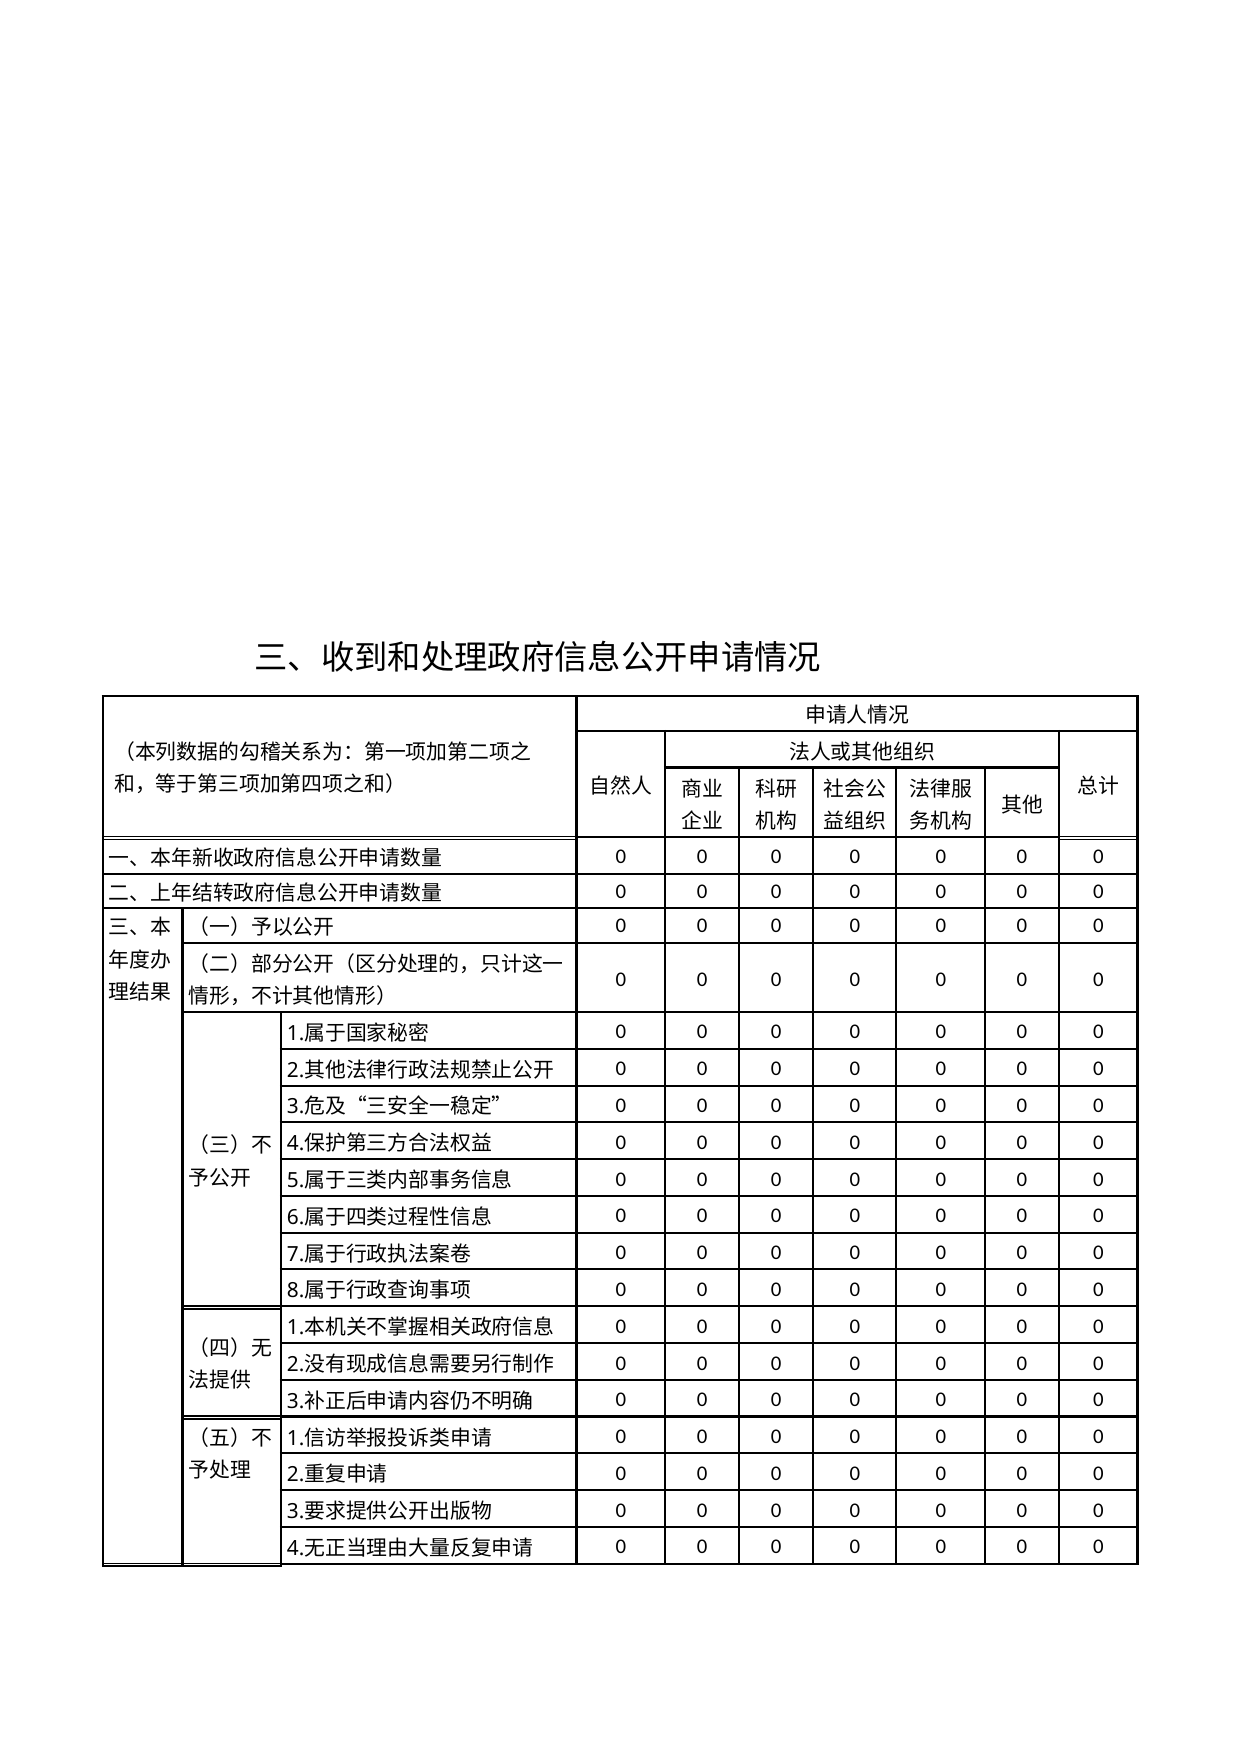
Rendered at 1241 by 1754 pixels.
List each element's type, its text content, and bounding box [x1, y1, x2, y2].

table_cell （五）不予处理 [184, 1420, 280, 1562]
table_cell 0 [1060, 1454, 1136, 1489]
table_cell 0 [897, 1418, 984, 1452]
table_cell 0 [897, 1344, 984, 1379]
table_cell 0 [814, 909, 895, 942]
table_cell 0 [578, 1344, 664, 1379]
table_cell 0 [814, 1087, 895, 1121]
table_cell 0 [897, 1381, 984, 1415]
table_cell （一）予以公开 [184, 909, 575, 942]
table_cell 8.属于行政查询事项 [282, 1270, 575, 1305]
table_cell 0 [740, 909, 812, 942]
table_cell 0 [986, 1197, 1058, 1232]
table_cell 0 [578, 1418, 664, 1452]
table_cell 0 [897, 1270, 984, 1305]
table_cell 0 [897, 1160, 984, 1195]
table_header 申请人情况 [578, 697, 1136, 730]
table_cell 1.属于国家秘密 [282, 1013, 575, 1048]
table_cell 0 [666, 1344, 738, 1379]
table_cell 0 [740, 1307, 812, 1342]
table_cell 0 [1060, 1197, 1136, 1232]
table_cell 1.信访举报投诉类申请 [282, 1418, 575, 1452]
table_cell 0 [986, 1528, 1058, 1562]
table_cell 二、上年结转政府信息公开申请数量 [104, 875, 575, 907]
table_cell 0 [814, 1123, 895, 1158]
table_cell 1.本机关不掌握相关政府信息 [282, 1307, 575, 1342]
table_cell 0 [1060, 875, 1136, 907]
table_cell 0 [814, 1050, 895, 1084]
table_cell 其他 [986, 769, 1058, 836]
table_cell 4.无正当理由大量反复申请 [282, 1528, 575, 1562]
table_cell 0 [1060, 1013, 1136, 1048]
table_cell 0 [666, 838, 738, 872]
table_cell 0 [740, 1234, 812, 1268]
table_cell 0 [1060, 1528, 1136, 1562]
table_cell 0 [986, 1013, 1058, 1048]
table_cell 0 [1060, 1491, 1136, 1526]
table_cell 0 [1060, 840, 1136, 872]
table_cell 0 [986, 1307, 1058, 1342]
table_cell 3.要求提供公开出版物 [282, 1491, 575, 1526]
table_cell 0 [666, 1381, 738, 1415]
table_cell 0 [814, 1344, 895, 1379]
table_cell 0 [814, 875, 895, 907]
table_cell 0 [986, 1454, 1058, 1489]
table_cell 0 [578, 1013, 664, 1048]
table_cell 0 [986, 1270, 1058, 1305]
table_cell 7.属于行政执法案卷 [282, 1234, 575, 1268]
table_cell 0 [578, 838, 664, 872]
table_cell 0 [986, 838, 1058, 872]
table_cell 0 [897, 1491, 984, 1526]
table_cell 0 [814, 1013, 895, 1048]
table_cell 0 [897, 1454, 984, 1489]
table_cell 0 [666, 1087, 738, 1121]
table_cell 0 [1060, 1418, 1136, 1452]
table_cell 0 [740, 1197, 812, 1232]
table_cell 0 [897, 1234, 984, 1268]
table_cell 0 [578, 1160, 664, 1195]
table_cell 0 [897, 909, 984, 942]
table_cell 0 [740, 1087, 812, 1121]
table_cell 0 [986, 1123, 1058, 1158]
table_cell 社会公益组织 [814, 769, 895, 836]
table_cell 0 [578, 1123, 664, 1158]
table_cell 0 [740, 1344, 812, 1379]
table_cell 0 [986, 1418, 1058, 1452]
table_cell 4.保护第三方合法权益 [282, 1123, 575, 1158]
table_cell 0 [986, 1491, 1058, 1526]
table_cell 0 [666, 1197, 738, 1232]
table_cell 0 [740, 1050, 812, 1084]
table_cell 0 [740, 1381, 812, 1415]
table_cell 0 [740, 875, 812, 907]
table_cell 0 [666, 1050, 738, 1084]
table_cell （二）部分公开（区分处理的，只计这一情形，不计其他情形） [184, 944, 575, 1011]
table_cell 0 [897, 1123, 984, 1158]
table_cell 0 [986, 944, 1058, 1011]
table_cell 3.危及“三安全一稳定” [282, 1087, 575, 1121]
table_cell 0 [1060, 909, 1136, 942]
table_cell 0 [740, 1418, 812, 1452]
table_cell 0 [578, 1087, 664, 1121]
table_cell 0 [1060, 944, 1136, 1011]
table_cell 0 [666, 1160, 738, 1195]
table_cell 0 [897, 1307, 984, 1342]
table_cell 0 [1060, 1050, 1136, 1084]
table_cell 0 [1060, 1123, 1136, 1158]
table_cell 0 [814, 1491, 895, 1526]
table_cell 0 [740, 838, 812, 872]
table_cell （四）无法提供 [184, 1310, 280, 1415]
table_cell 0 [897, 1528, 984, 1562]
table_cell 2.没有现成信息需要另行制作 [282, 1344, 575, 1379]
table_cell 0 [578, 909, 664, 942]
table_cell 0 [666, 909, 738, 942]
table_cell 0 [1060, 1234, 1136, 1268]
table_cell 0 [666, 1528, 738, 1562]
table_cell 总计 [1060, 732, 1136, 836]
table_cell 0 [578, 1197, 664, 1232]
table_cell 0 [814, 1528, 895, 1562]
table_cell 0 [578, 1381, 664, 1415]
text 三、收到和处理政府信息公开申请情况 [187, 631, 1053, 679]
table_cell 0 [1060, 1160, 1136, 1195]
table_cell 0 [578, 1307, 664, 1342]
table_cell 0 [986, 909, 1058, 942]
table_cell 0 [666, 1234, 738, 1268]
table_cell 0 [986, 1160, 1058, 1195]
table_cell 0 [740, 1123, 812, 1158]
table_cell 法律服务机构 [897, 769, 984, 836]
table_cell 2.其他法律行政法规禁止公开 [282, 1050, 575, 1084]
table_cell 0 [666, 1013, 738, 1048]
table_cell 0 [578, 875, 664, 907]
table_cell 0 [1060, 1307, 1136, 1342]
table_cell 0 [897, 875, 984, 907]
table_cell 0 [897, 838, 984, 872]
table_cell 6.属于四类过程性信息 [282, 1197, 575, 1232]
table_cell 0 [986, 1050, 1058, 1084]
table_cell 商业 企业 [666, 769, 738, 836]
table_cell 0 [578, 1050, 664, 1084]
table_cell 0 [740, 1454, 812, 1489]
table_cell 0 [740, 1160, 812, 1195]
table_cell 三、本年度办理结果 [104, 909, 181, 1562]
table_cell 3.补正后申请内容仍不明确 [282, 1381, 575, 1415]
table_cell 0 [986, 1087, 1058, 1121]
table_cell 0 [578, 944, 664, 1011]
table_cell 法人或其他组织 [666, 732, 1058, 766]
table_cell 0 [666, 1491, 738, 1526]
table_cell 0 [1060, 1344, 1136, 1379]
table_cell 0 [986, 1344, 1058, 1379]
table_cell 0 [578, 1491, 664, 1526]
table_cell 0 [740, 1491, 812, 1526]
table_cell 0 [666, 1270, 738, 1305]
table_cell 0 [814, 1234, 895, 1268]
table_cell 0 [897, 1050, 984, 1084]
table_cell 0 [666, 1307, 738, 1342]
table_cell 0 [814, 1418, 895, 1452]
table_cell 0 [666, 875, 738, 907]
table_cell 2.重复申请 [282, 1454, 575, 1489]
table_cell 0 [578, 1528, 664, 1562]
table_cell 自然人 [578, 732, 664, 836]
table_cell 0 [1060, 1381, 1136, 1415]
table_cell 0 [814, 944, 895, 1011]
table_cell 0 [1060, 1087, 1136, 1121]
table_cell 0 [578, 1454, 664, 1489]
table_cell 0 [897, 1013, 984, 1048]
table_cell 0 [578, 1270, 664, 1305]
table_cell 0 [666, 1123, 738, 1158]
table_cell 0 [814, 1381, 895, 1415]
table_cell 0 [986, 1234, 1058, 1268]
table_cell 0 [740, 944, 812, 1011]
table_cell 0 [814, 1270, 895, 1305]
table_cell 一、本年新收政府信息公开申请数量 [104, 840, 575, 872]
table_cell 0 [814, 1454, 895, 1489]
table_cell 0 [666, 1454, 738, 1489]
table_header （本列数据的勾稽关系为：第一项加第二项之和，等于第三项加第四项之和） [104, 697, 575, 836]
table_cell 0 [986, 1381, 1058, 1415]
table_cell 0 [897, 1087, 984, 1121]
table_cell 0 [666, 1418, 738, 1452]
table_cell 0 [578, 1234, 664, 1268]
table_cell 0 [740, 1528, 812, 1562]
table_cell 0 [986, 875, 1058, 907]
table_cell （三）不予公开 [184, 1013, 280, 1305]
table_cell 0 [666, 944, 738, 1011]
table_cell 0 [814, 1307, 895, 1342]
table_cell 0 [897, 944, 984, 1011]
table_cell 科研 机构 [740, 769, 812, 836]
table_cell 0 [814, 1160, 895, 1195]
table_cell 0 [1060, 1270, 1136, 1305]
table_cell 0 [740, 1013, 812, 1048]
table_cell 0 [814, 1197, 895, 1232]
table_cell 5.属于三类内部事务信息 [282, 1160, 575, 1195]
table_cell 0 [740, 1270, 812, 1305]
table_cell 0 [897, 1197, 984, 1232]
table_cell 0 [814, 838, 895, 872]
